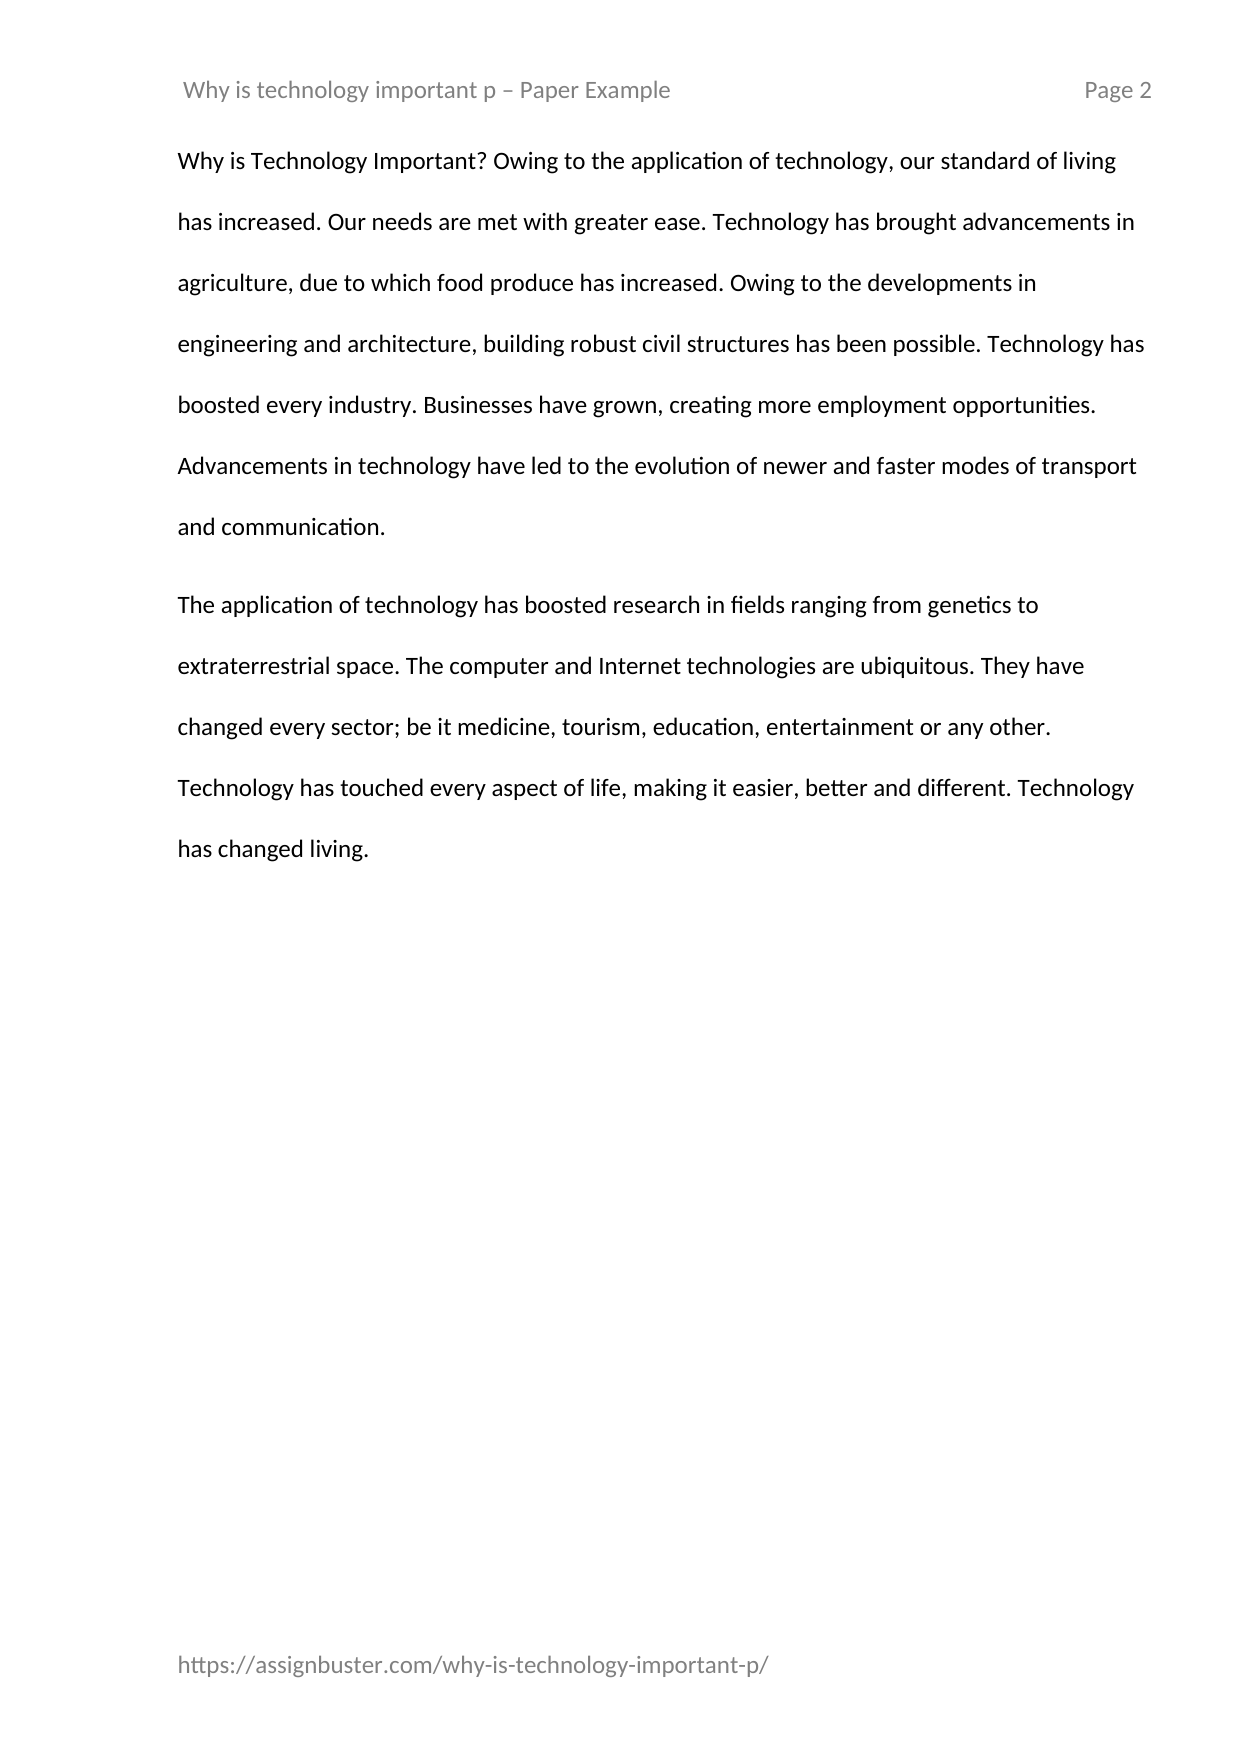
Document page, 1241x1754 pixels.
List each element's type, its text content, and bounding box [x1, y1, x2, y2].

text The application of technology has boosted research in fields ranging from genetics to extraterrestrial space. The computer and Internet technologies are ubiquitous. They have changed every sector; be it medicine, tourism, education, entertainment or any other. Technology has touched every aspect of life, making it easier, better and different. Technology has changed living. [177, 589, 1152, 864]
text Why is Technology Important? Owing to the application of technology, our standard of living has increased. Our needs are met with greater ease. Technology has brought advancements in agriculture, due to which food produce has increased. Owing to the developments in engineering and architecture, building robust civil structures has been possible. Technology has boosted every industry. Businesses have grown, creating more employment opportunities. Advancements in technology have led to the evolution of newer and faster modes of transport and communication. [177, 145, 1152, 542]
